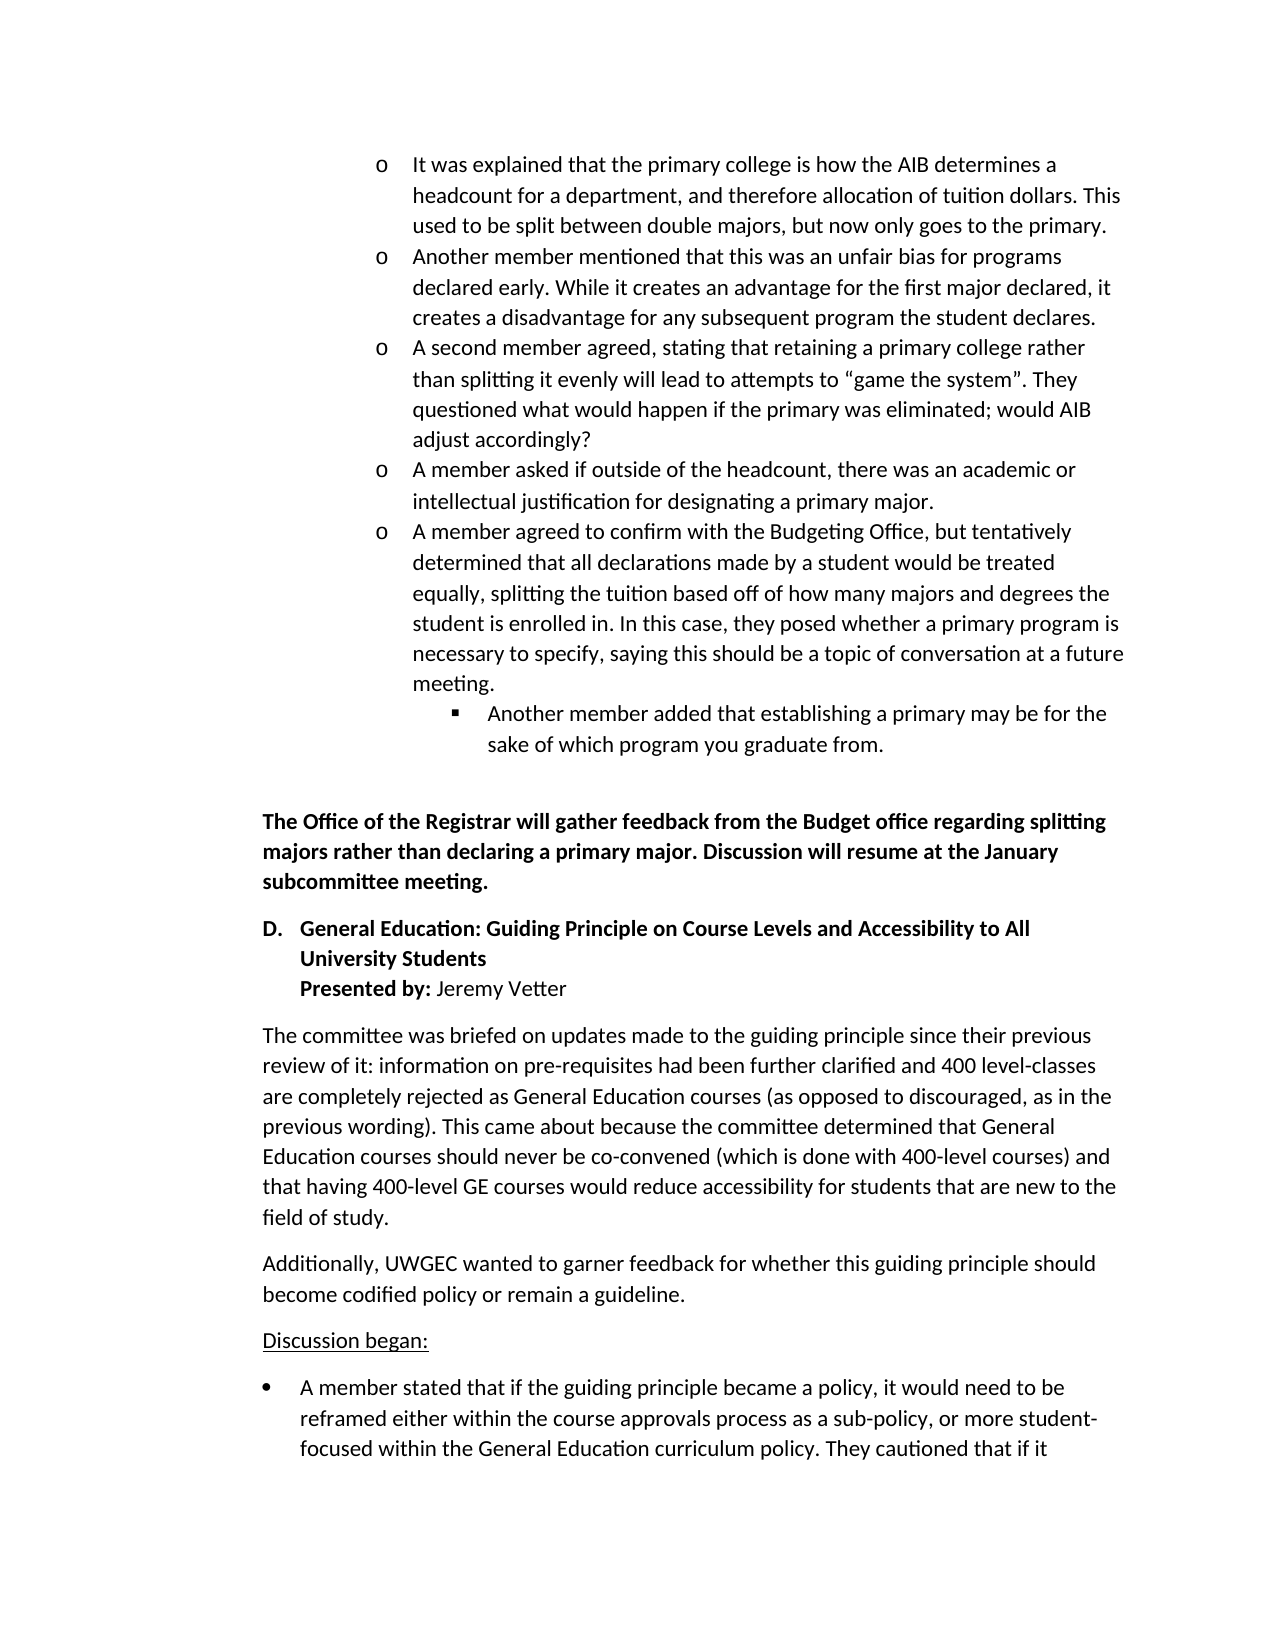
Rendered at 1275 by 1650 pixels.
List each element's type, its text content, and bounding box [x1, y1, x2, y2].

list A member asked if outside of the headcount, there was an academic or intellectual justification for designating a primary major. [375, 456, 1125, 515]
text Additionally, UWGEC wanted to garner feedback for whether this guiding principle should become codified policy or remain a guideline. [262, 1249, 1125, 1308]
list It was explained that the primary college is how the AIB determines a headcount for a department, and therefore allocation of tuition dollars. This used to be split between double majors, but now only goes to the primary. [375, 150, 1125, 239]
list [262, 1373, 1125, 1462]
list Another member added that establishing a primary may be for the sake of which program you graduate from. [450, 699, 1125, 758]
list General Education: Guiding Principle on Course Levels and Accessibility to All University Students Presented by: Jeremy Vetter [262, 914, 1125, 1002]
text The committee was briefed on updates made to the guiding principle since their previous review of it: information on pre-requisites had been further clarified and 400 level-classes are completely rejected as General Education courses (as opposed to discouraged, as in the previous wording). This came about because the committee determined that General Education courses should never be co-convened (which is done with 400-level courses) and that having 400-level GE courses would reduce accessibility for students that are new to the field of study. [262, 1021, 1125, 1231]
list A member agreed to confirm with the Budgeting Office, but tentatively determined that all declarations made by a student would be treated equally, splitting the tuition based off of how many majors and degrees the student is enrolled in. In this case, they posed whether a primary program is necessary to specify, saying this should be a topic of conversation at a future meeting. [375, 517, 1125, 697]
list A second member agreed, stating that retaining a primary college rather than splitting it evenly will lead to attempts to “game the system”. They questioned what would happen if the primary was eliminated; would AIB adjust accordingly? [375, 333, 1125, 453]
list Another member mentioned that this was an unfair bias for programs declared early. While it creates an advantage for the first major declared, it creates a disadvantage for any subsequent program the student declares. [375, 242, 1125, 331]
text Discussion began: [262, 1327, 1125, 1354]
text The Office of the Registrar will gather feedback from the Budget office regarding splitting majors rather than declaring a primary major. Discussion will resume at the January subcommittee meeting. [262, 807, 1125, 895]
